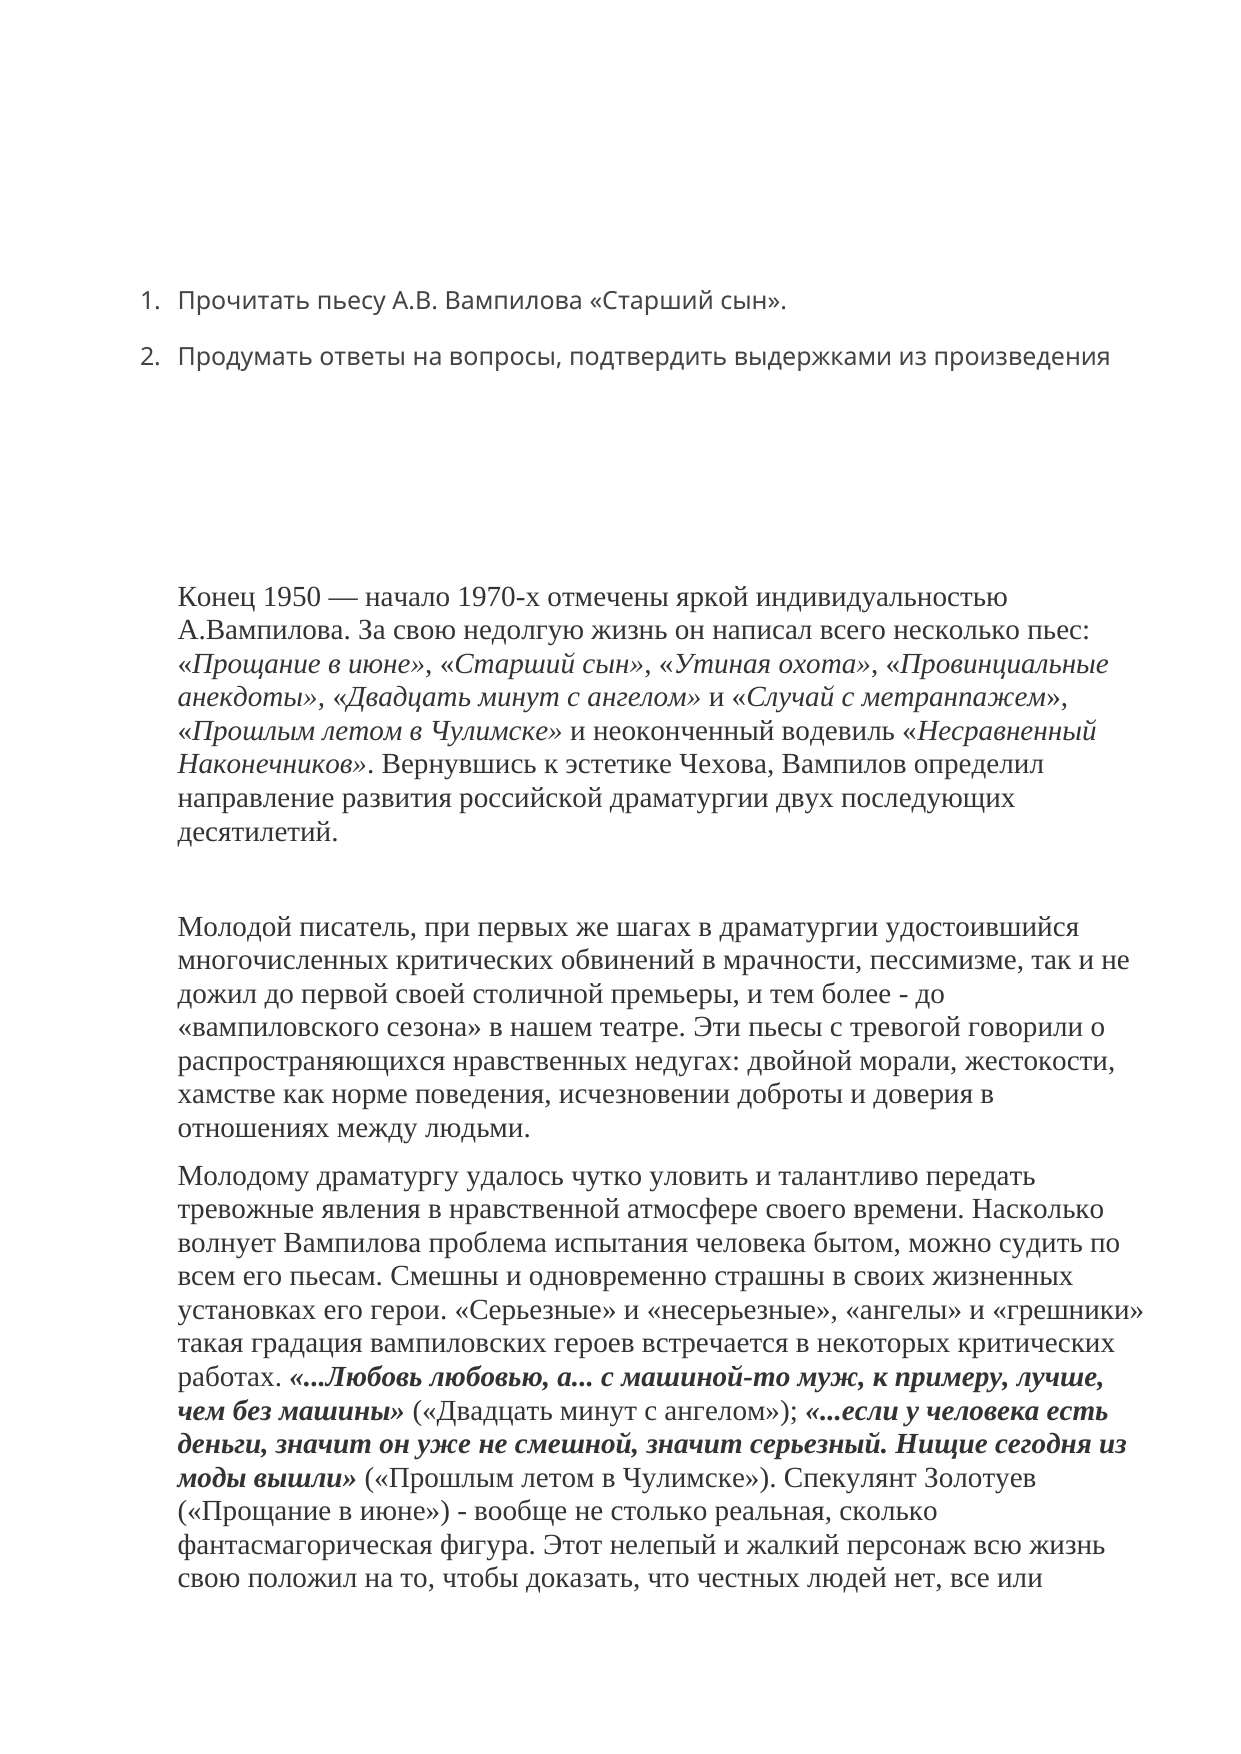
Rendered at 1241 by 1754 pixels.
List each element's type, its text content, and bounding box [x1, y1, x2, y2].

list Продумать ответы на вопросы, подтвердить выдержками из произведения [140, 332, 1152, 373]
list Прочитать пьесу А.В. Вампилова «Старший сын». [140, 276, 1152, 317]
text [177, 1158, 1152, 1594]
text Конец 1950 — начало 1970-х отмечены яркой индивидуальностью А.Вампилова. За свою недолгую жизнь он написал всего несколько пьес: «Прощание в июне», «Старший сын», «Утиная охота», «Провинциальные анекдоты», «Двадцать минут с ангелом» и «Случай с метранпажем», «Прошлым летом в Чулимске» и неоконченный водевиль «Несравненный Наконечников». Вернувшись к эстетике Чехова, Вампилов определил направление развития российской драматургии двух последующих десятилетий. [177, 579, 1152, 847]
text Молодой писатель, при первых же шагах в драматургии удостоившийся многочисленных критических обвинений в мрачности, пессимизме, так и не дожил до первой своей столичной премьеры, и тем более - до «вампиловского сезона» в нашем театре. Эти пьесы с тревогой говорили о распространяющихся нравственных недугах: двойной морали, жестокости, хамстве как норме поведения, исчезновении доброты и доверия в отношениях между людьми. [177, 909, 1152, 1144]
